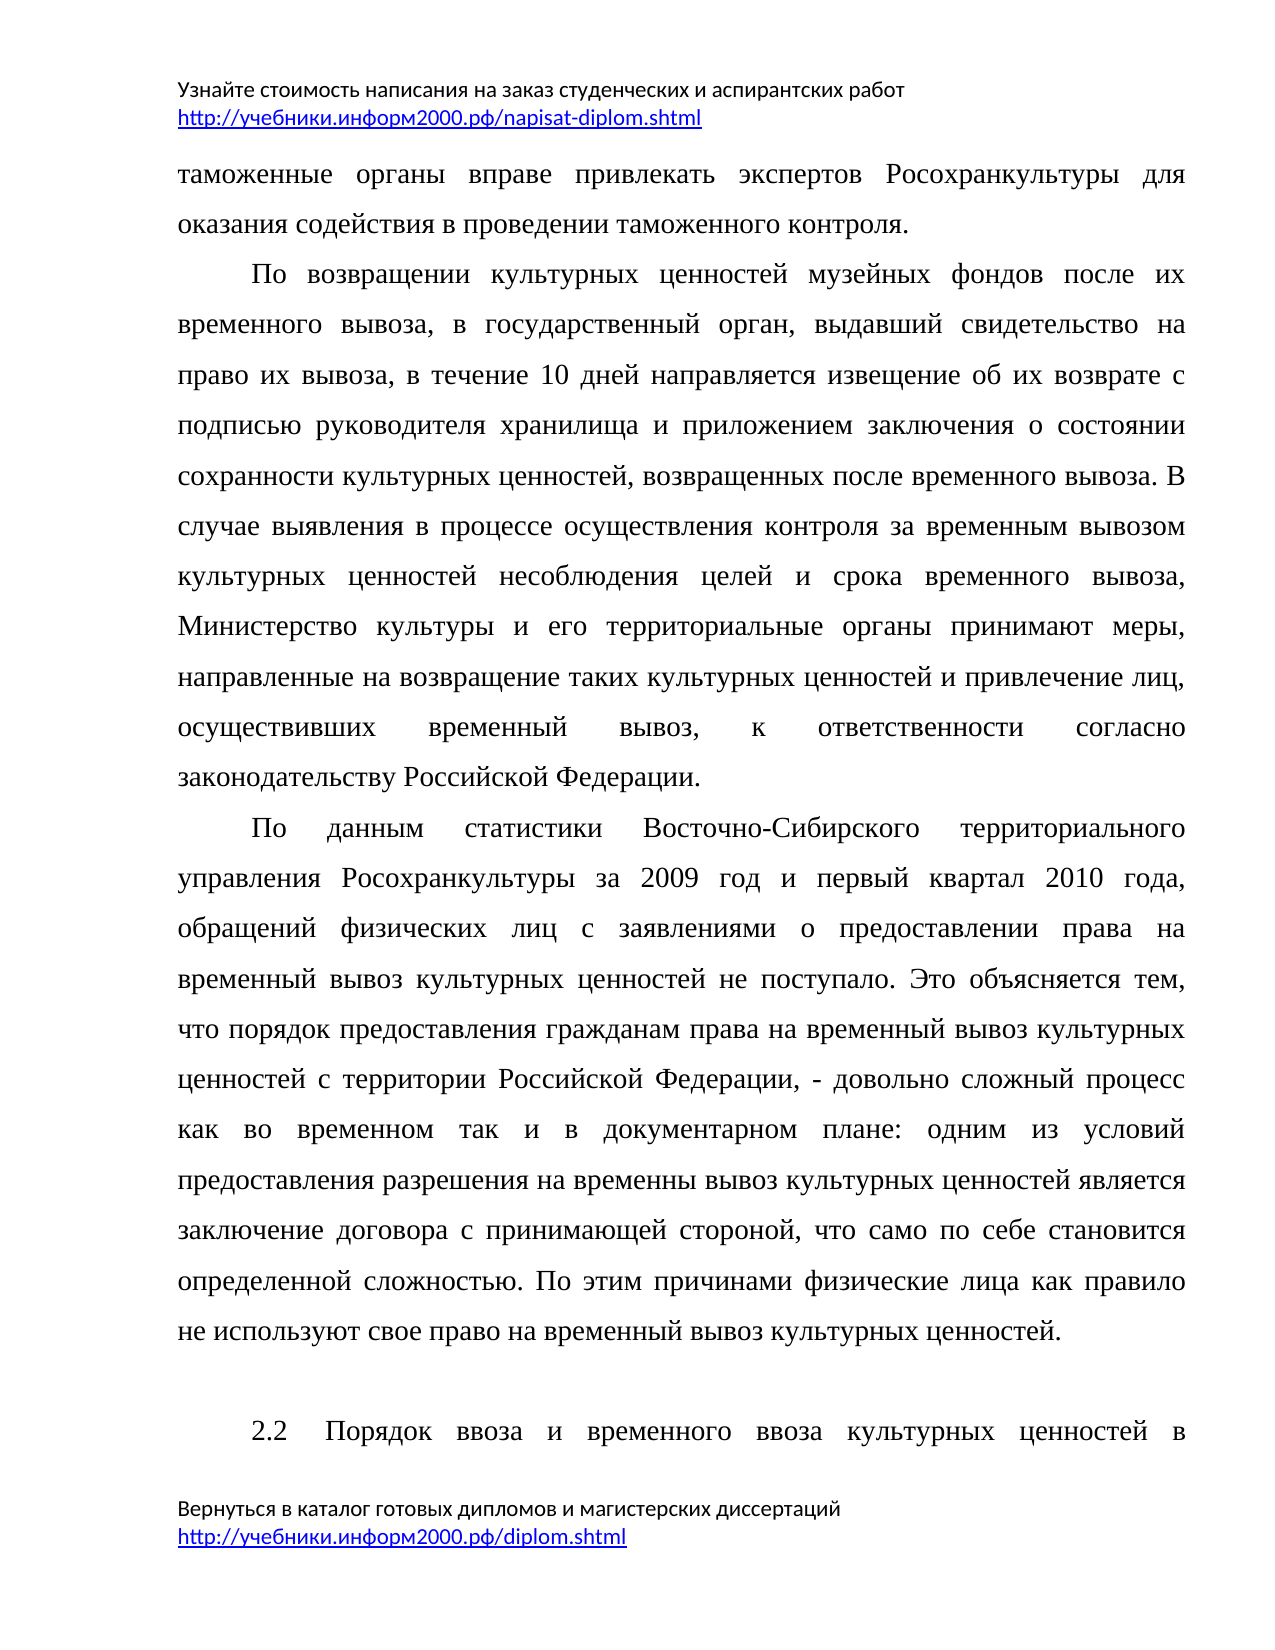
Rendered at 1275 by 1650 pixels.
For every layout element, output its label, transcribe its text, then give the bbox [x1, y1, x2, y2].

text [177, 156, 1186, 239]
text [177, 1413, 1186, 1447]
text По данным статистики Восточно-Сибирского территориального управления Росохранкультуры за 2009 год и первый квартал 2010 года, обращений физических лиц с заявлениями о предоставлении права на временный вывоз культурных ценностей не поступало. Это объясняется тем, что порядок предоставления гражданам права на временный вывоз культурных ценностей с территории Российской Федерации, - довольно сложный процесс как во временном так и в документарном плане: одним из условий предоставления разрешения на временны вывоз культурных ценностей является заключение договора с принимающей стороной, что само по себе становится определенной сложностью. По этим причинами физические лица как правило не используют свое право на временный вывоз культурных ценностей. [177, 810, 1186, 1346]
text По возвращении культурных ценностей музейных фондов после их временного вывоза, в государственный орган, выдавший свидетельство на право их вывоза, в течение 10 дней направляется извещение об их возврате с подписью руководителя хранилища и приложением заключения о состоянии сохранности культурных ценностей, возвращенных после временного вывоза. В случае выявления в процессе осуществления контроля за временным вывозом культурных ценностей несоблюдения целей и срока временного вывоза, Министерство культуры и его территориальные органы принимают меры, направленные на возвращение таких культурных ценностей и привлечение лиц, осуществивших временный вывоз, к ответственности согласно законодательству Российской Федерации. [177, 256, 1186, 793]
